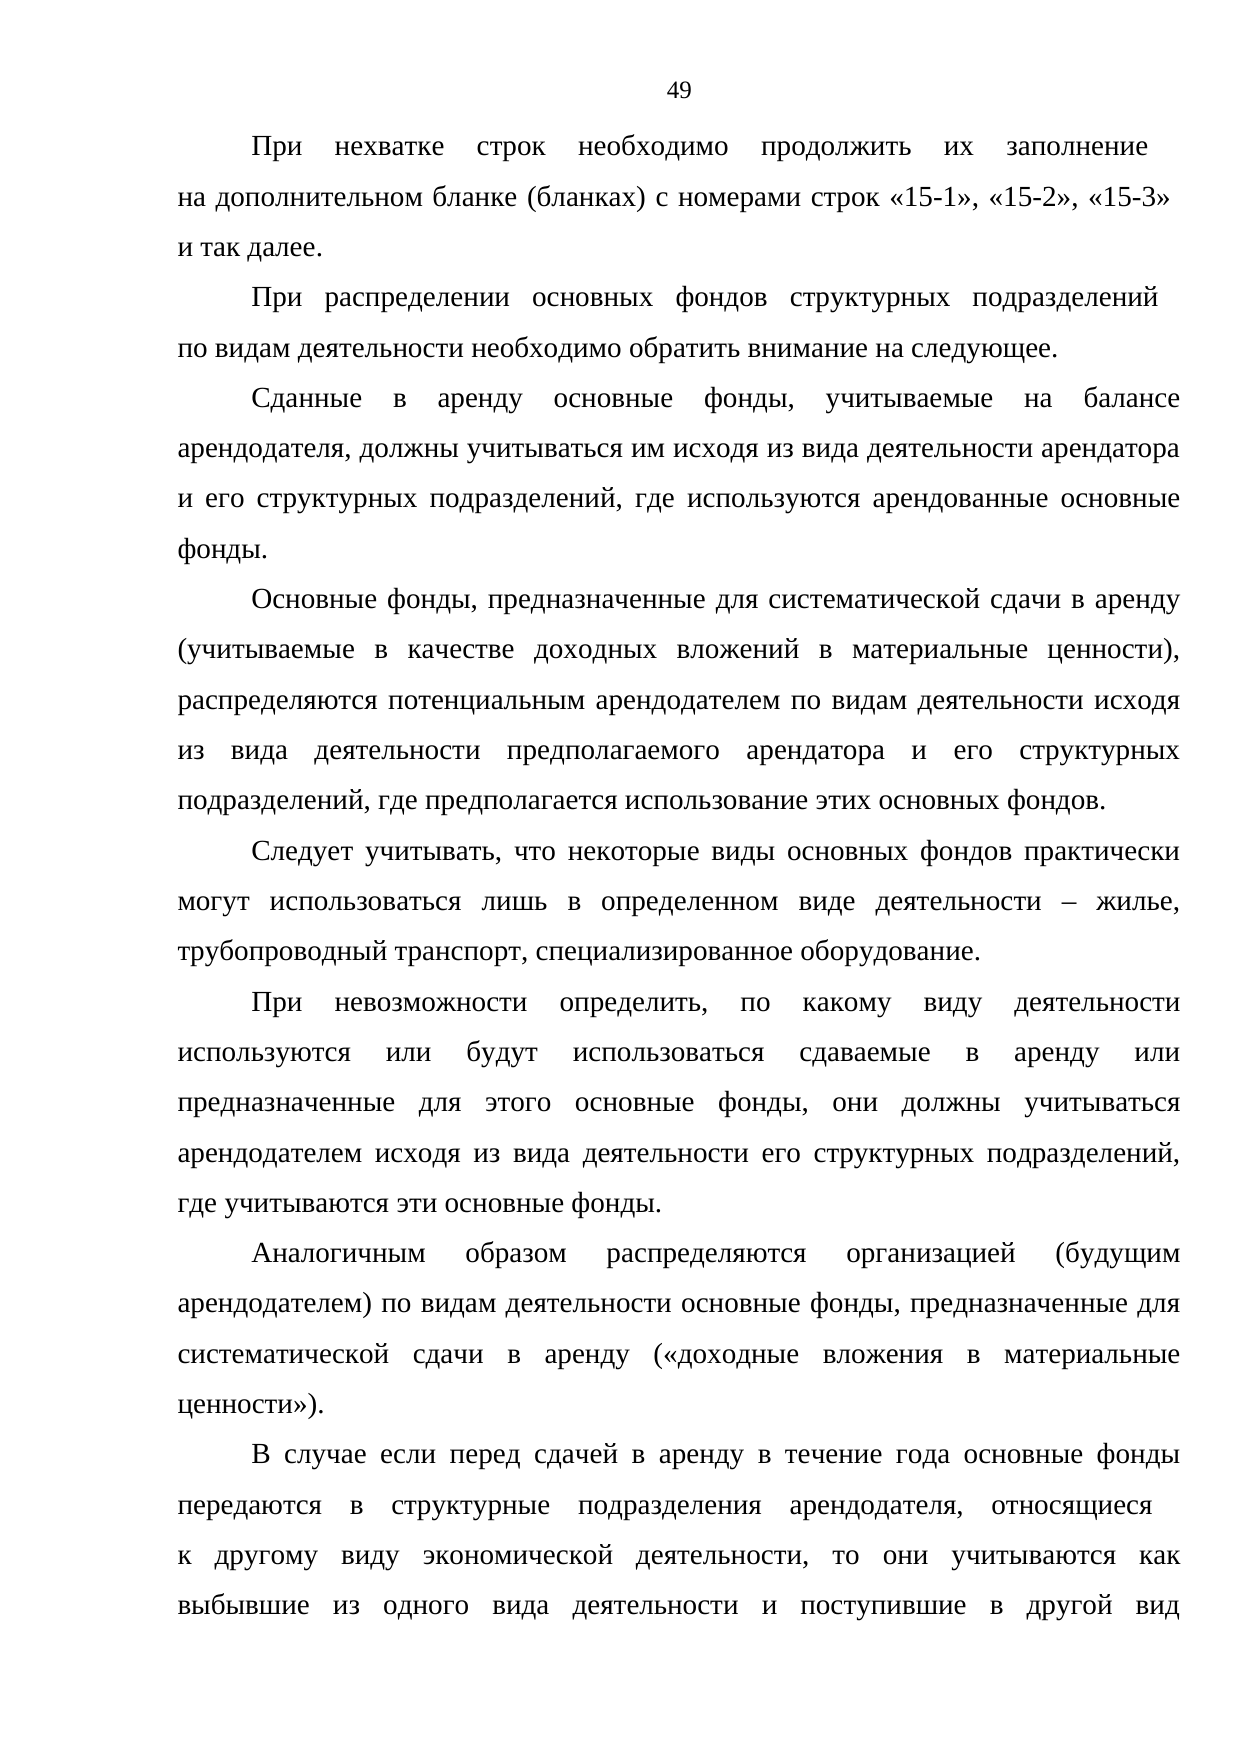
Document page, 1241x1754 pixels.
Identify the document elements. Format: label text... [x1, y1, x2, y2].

text Аналогичным образом распределяются организацией (будущим арендодателем) по видам деятельности основные фонды, предназначенные для систематической сдачи в аренду («доходные вложения в материальные ценности»). [177, 1235, 1181, 1420]
text Сданные в аренду основные фонды, учитываемые на балансе арендодателя, должны учитываться им исходя из вида деятельности арендатора и его структурных подразделений, где используются арендованные основные фонды. [177, 380, 1181, 564]
text Основные фонды, предназначенные для систематической сдачи в аренду (учитываемые в качестве доходных вложений в материальные ценности), распределяются потенциальным арендодателем по видам деятельности исходя из вида деятельности предполагаемого арендатора и его структурных подразделений, где предполагается использование этих основных фондов. [177, 581, 1181, 816]
text Следует учитывать, что некоторые виды основных фондов практически могут использоваться лишь в определенном виде деятельности – жилье, трубопроводный транспорт, специализированное оборудование. [177, 833, 1181, 967]
text При нехватке строк необходимо продолжить их заполнение на дополнительном бланке (бланках) с номерами строк «15-1», «15-2», «15-3» и так далее. [177, 128, 1181, 263]
text При распределении основных фондов структурных подразделений по видам деятельности необходимо обратить внимание на следующее. [177, 279, 1181, 363]
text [177, 1437, 1181, 1621]
text При невозможности определить, по какому виду деятельности используются или будут использоваться сдаваемые в аренду или предназначенные для этого основные фонды, они должны учитываться арендодателем исходя из вида деятельности его структурных подразделений, где учитываются эти основные фонды. [177, 984, 1181, 1218]
